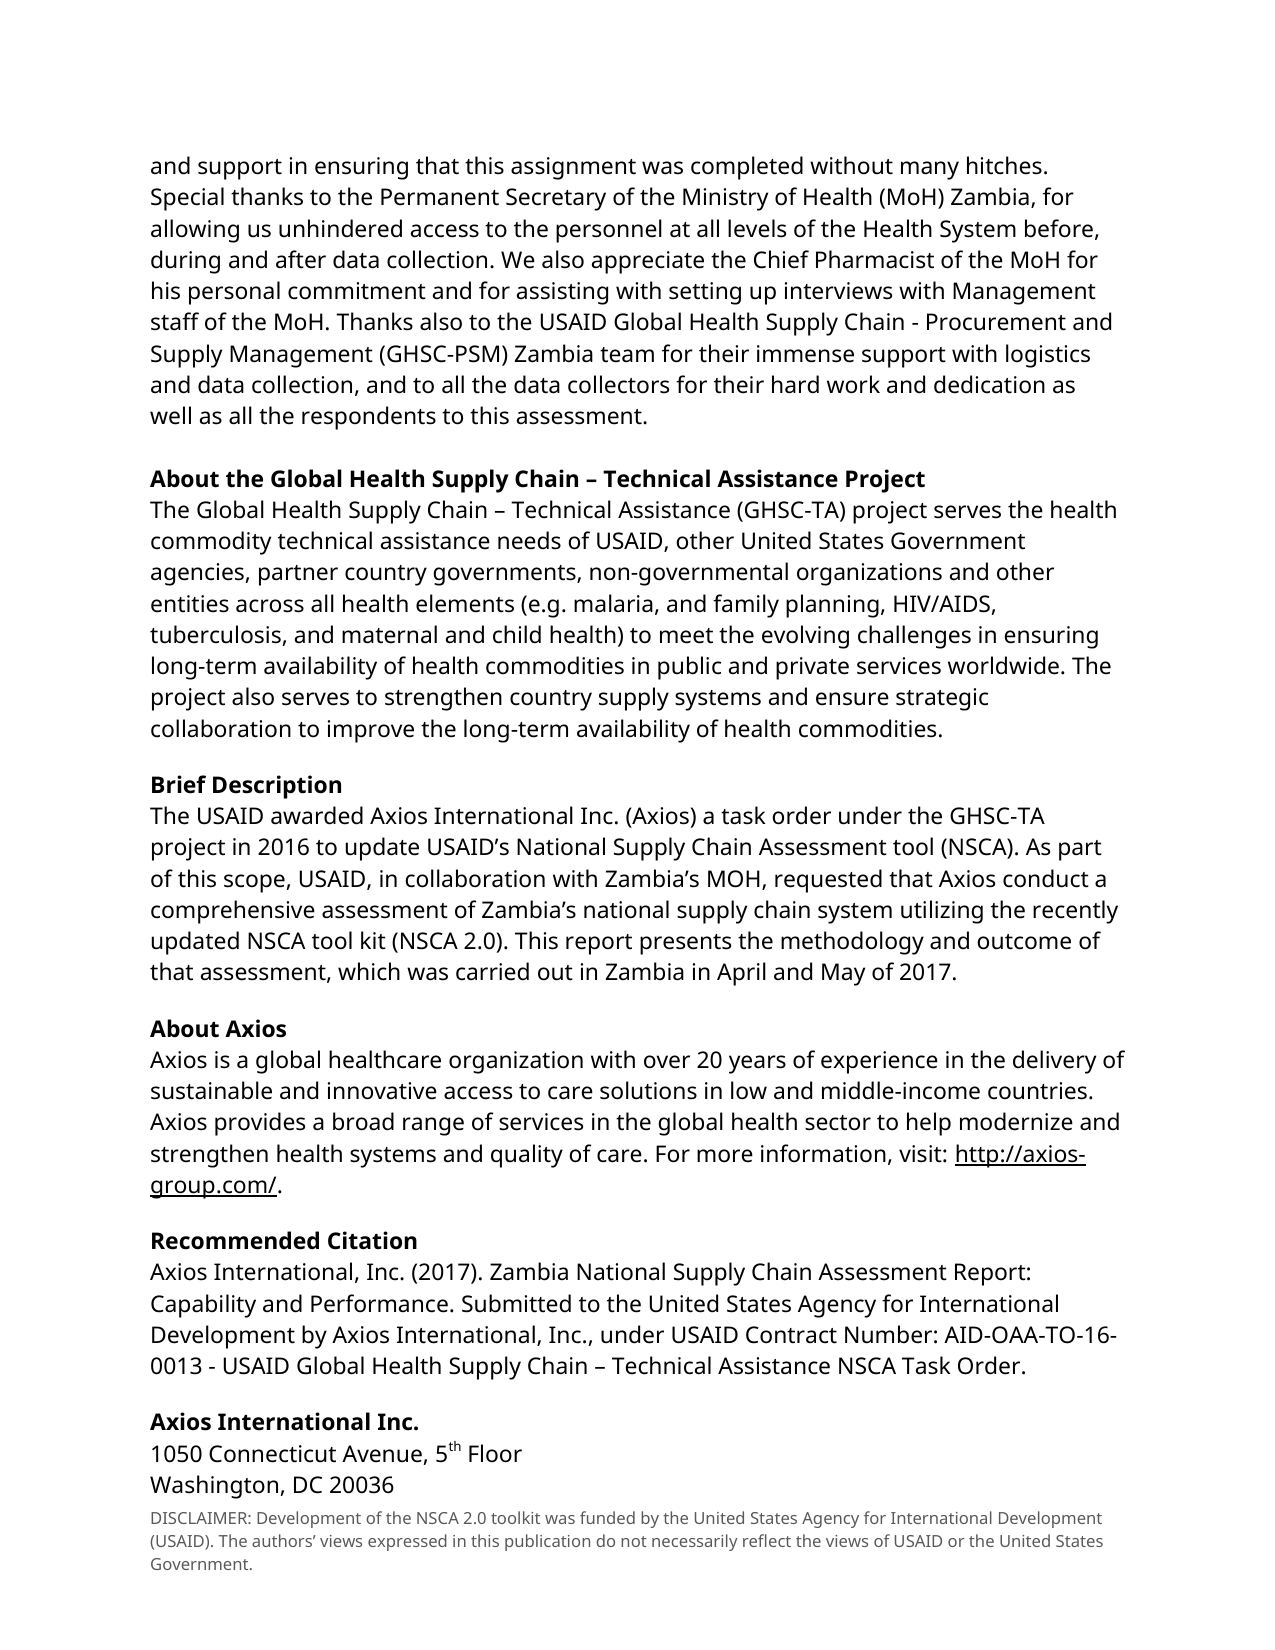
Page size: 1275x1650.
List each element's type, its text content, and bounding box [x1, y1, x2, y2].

text The USAID awarded Axios International Inc. (Axios) a task order under the GHSC-TA project in 2016 to update USAID’s National Supply Chain Assessment tool (NSCA). As part of this scope, USAID, in collaboration with Zambia’s MOH, requested that Axios conduct a comprehensive assessment of Zambia’s national supply chain system utilizing the recently updated NSCA tool kit (NSCA 2.0). This report presents the methodology and outcome of that assessment, which was carried out in Zambia in April and May of 2017. [150, 800, 1125, 987]
text Axios International Inc. [150, 1406, 1125, 1437]
text About Axios [150, 1012, 1125, 1044]
text Axios is a global healthcare organization with over 20 years of experience in the delivery of sustainable and innovative access to care solutions in low and middle-income countries. Axios provides a broad range of services in the global health sector to help modernize and strengthen health systems and quality of care. For more information, visit: http://axios-group.com/. [150, 1044, 1125, 1200]
text 1050 Connecticut Avenue, 5th Floor [150, 1437, 1125, 1469]
text Washington, DC 20036 [150, 1469, 1125, 1500]
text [150, 150, 1125, 431]
text Recommended Citation [150, 1225, 1125, 1256]
text Axios International, Inc. (2017). Zambia National Supply Chain Assessment Report: Capability and Performance. Submitted to the United States Agency for International Development by Axios International, Inc., under USAID Contract Number: AID-OAA-TO-16-0013 - USAID Global Health Supply Chain – Technical Assistance NSCA Task Order. [150, 1256, 1125, 1381]
text About the Global Health Supply Chain – Technical Assistance Project [150, 462, 1125, 494]
text Brief Description [150, 769, 1125, 800]
text The Global Health Supply Chain – Technical Assistance (GHSC-TA) project serves the health commodity technical assistance needs of USAID, other United States Government agencies, partner country governments, non-governmental organizations and other entities across all health elements (e.g. malaria, and family planning, HIV/AIDS, tuberculosis, and maternal and child health) to meet the evolving challenges in ensuring long-term availability of health commodities in public and private services worldwide. The project also serves to strengthen country supply systems and ensure strategic collaboration to improve the long-term availability of health commodities. [150, 494, 1125, 744]
